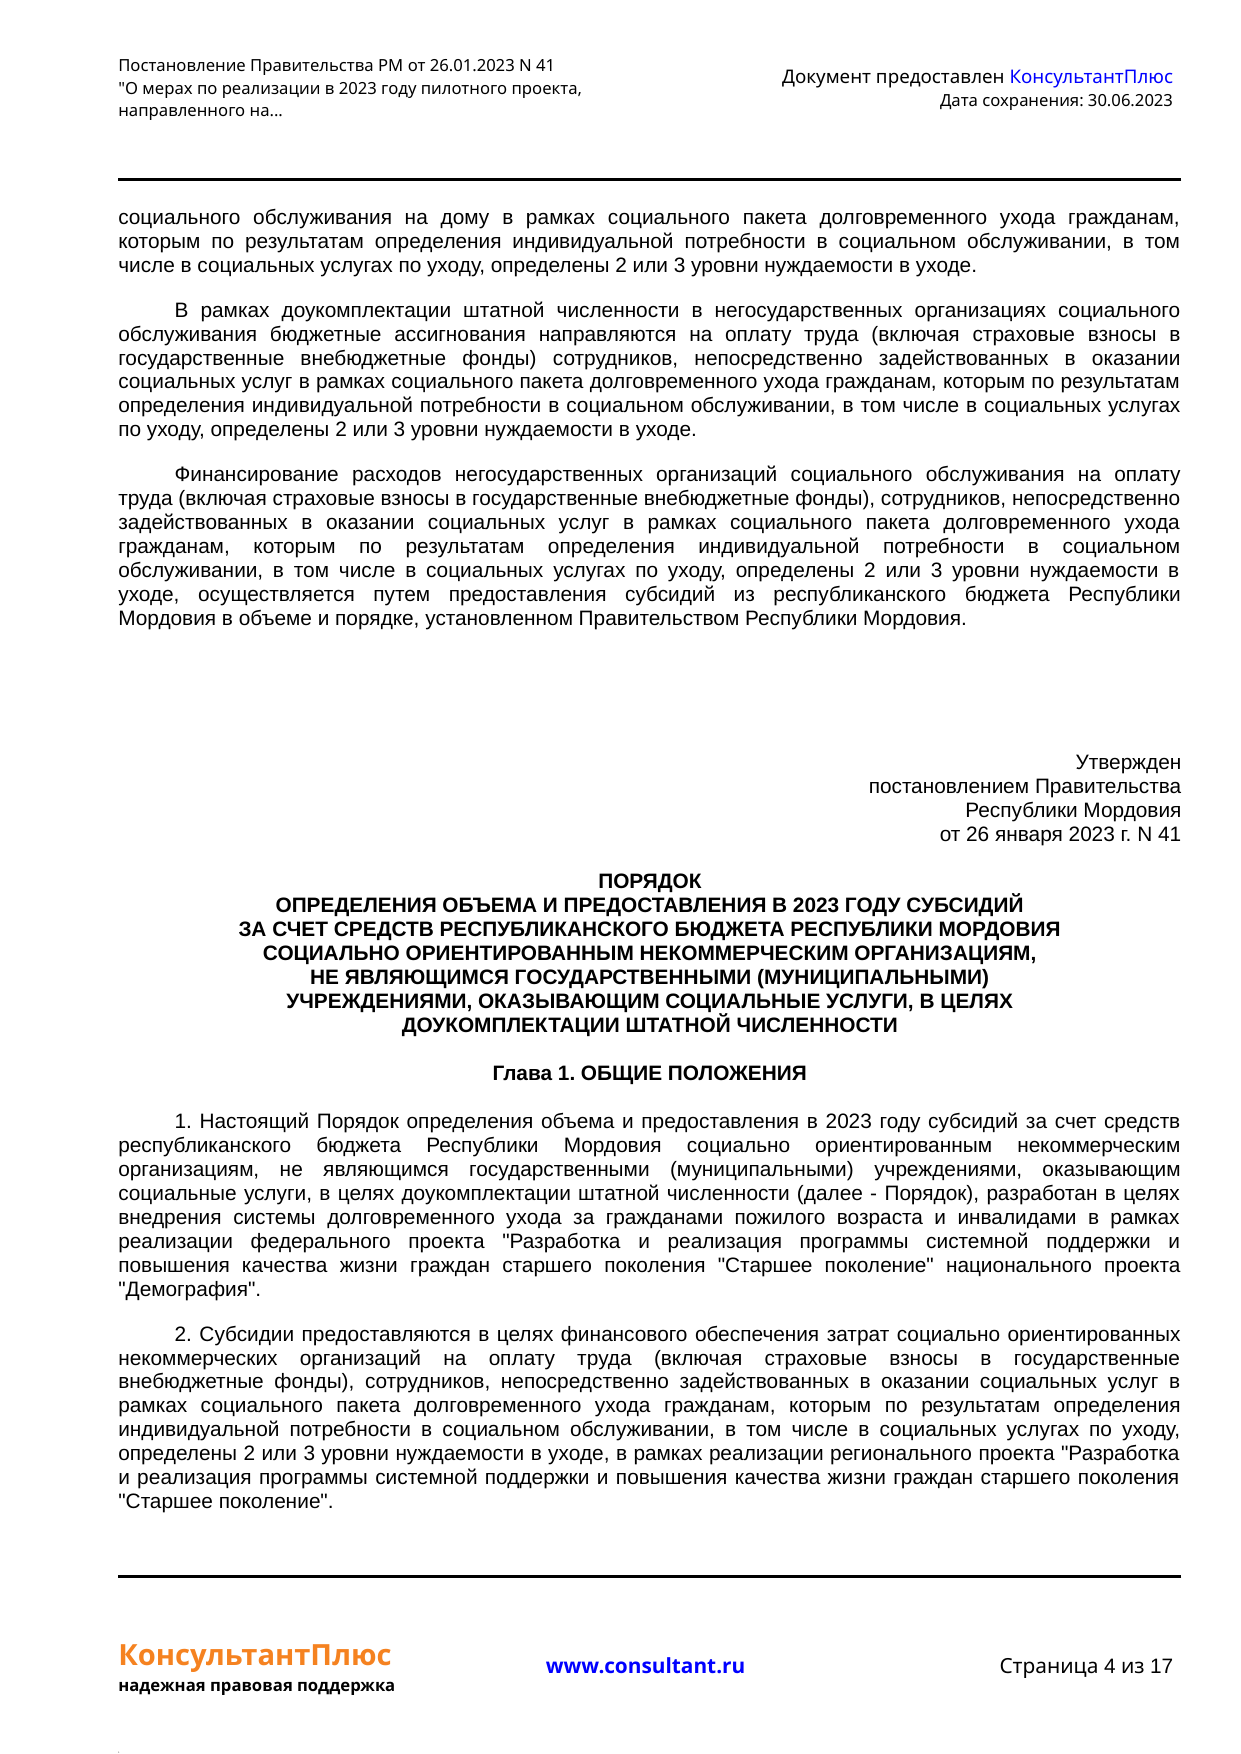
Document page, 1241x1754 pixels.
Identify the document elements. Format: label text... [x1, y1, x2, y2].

text постановлением Правительства [118, 773, 1181, 797]
text Республики Мордовия [118, 797, 1181, 821]
title НЕ ЯВЛЯЮЩИМСЯ ГОСУДАРСТВЕННЫМИ (МУНИЦИПАЛЬНЫМИ) [118, 965, 1181, 989]
title СОЦИАЛЬНО ОРИЕНТИРОВАННЫМ НЕКОММЕРЧЕСКИМ ОРГАНИЗАЦИЯМ, [118, 941, 1181, 965]
text 1. Настоящий Порядок определения объема и предоставления в 2023 году субсидий за счет средств республиканского бюджета Республики Мордовия социально ориентированным некоммерческим организациям, не являющимся государственными (муниципальными) учреждениями, оказывающим социальные услуги, в целях доукомплектации штатной численности (далее - Порядок), разработан в целях внедрения системы долговременного ухода за гражданами пожилого возраста и инвалидами в рамках реализации федерального проекта "Разработка и реализация программы системной поддержки и повышения качества жизни граждан старшего поколения "Старшее поколение" национального проекта "Демография". [118, 1109, 1181, 1301]
text Финансирование расходов негосударственных организаций социального обслуживания на оплату труда (включая страховые взносы в государственные внебюджетные фонды), сотрудников, непосредственно задействованных в оказании социальных услуг в рамках социального пакета долговременного ухода гражданам, которым по результатам определения индивидуальной потребности в социальном обслуживании, в том числе в социальных услугах по уходу, определены 2 или 3 уровни нуждаемости в уходе, осуществляется путем предоставления субсидий из республиканского бюджета Республики Мордовия в объеме и порядке, установленном Правительством Республики Мордовия. [118, 462, 1181, 630]
title ЗА СЧЕТ СРЕДСТВ РЕСПУБЛИКАНСКОГО БЮДЖЕТА РЕСПУБЛИКИ МОРДОВИЯ [118, 917, 1181, 941]
title ДОУКОМПЛЕКТАЦИИ ШТАТНОЙ ЧИСЛЕННОСТИ [118, 1013, 1181, 1037]
text от 26 января 2023 г. N 41 [118, 821, 1181, 845]
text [118, 205, 1181, 277]
text 2. Субсидии предоставляются в целях финансового обеспечения затрат социально ориентированных некоммерческих организаций на оплату труда (включая страховые взносы в государственные внебюджетные фонды), сотрудников, непосредственно задействованных в оказании социальных услуг в рамках социального пакета долговременного ухода гражданам, которым по результатам определения индивидуальной потребности в социальном обслуживании, в том числе в социальных услугах по уходу, определены 2 или 3 уровни нуждаемости в уходе, в рамках реализации регионального проекта "Разработка и реализация программы системной поддержки и повышения качества жизни граждан старшего поколения "Старшее поколение". [118, 1321, 1181, 1513]
title УЧРЕЖДЕНИЯМИ, ОКАЗЫВАЮЩИМ СОЦИАЛЬНЫЕ УСЛУГИ, В ЦЕЛЯХ [118, 989, 1181, 1013]
text В рамках доукомплектации штатной численности в негосударственных организациях социального обслуживания бюджетные ассигнования направляются на оплату труда (включая страховые взносы в государственные внебюджетные фонды) сотрудников, непосредственно задействованных в оказании социальных услуг в рамках социального пакета долговременного ухода гражданам, которым по результатам определения индивидуальной потребности в социальном обслуживании, в том числе в социальных услугах по уходу, определены 2 или 3 уровни нуждаемости в уходе. [118, 297, 1181, 441]
text Утвержден [118, 749, 1181, 773]
title ОПРЕДЕЛЕНИЯ ОБЪЕМА И ПРЕДОСТАВЛЕНИЯ В 2023 ГОДУ СУБСИДИЙ [118, 893, 1181, 917]
title ПОРЯДОК [118, 869, 1181, 893]
title Глава 1. ОБЩИЕ ПОЛОЖЕНИЯ [118, 1061, 1181, 1085]
